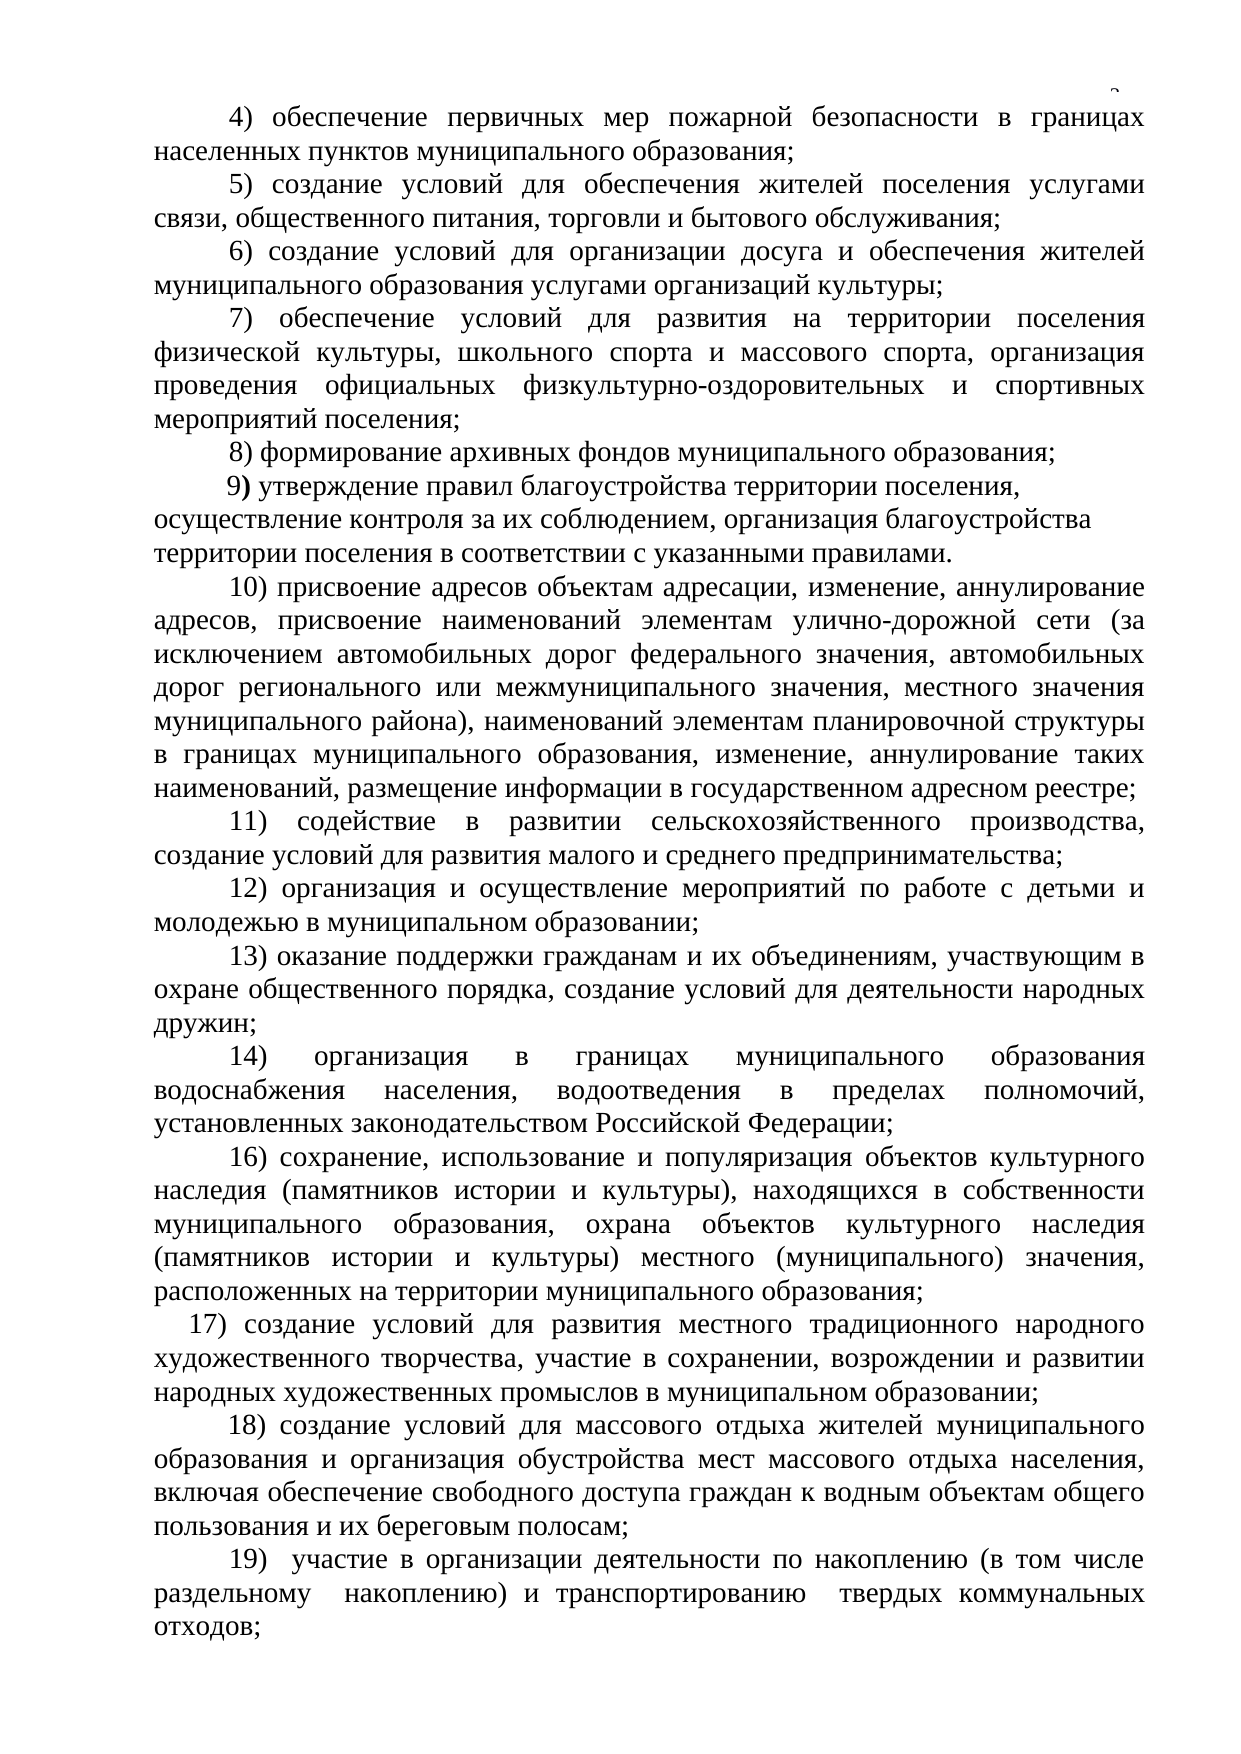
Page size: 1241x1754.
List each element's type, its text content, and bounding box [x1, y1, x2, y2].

text 18) создание условий для массового отдыха жителей муниципального образования и организация обустройства мест массового отдыха населения, включая обеспечение свободного доступа граждан к водным объектам общего пользования и их береговым полосам; [153, 1407, 1146, 1541]
text 4) обеспечение первичных мер пожарной безопасности в границах населенных пунктов муниципального образования; [153, 99, 1146, 166]
subtitle 9) утверждение правил благоустройства территории поселения, осуществление контроля за их соблюдением, организация благоустройства территории поселения в соответствии с указанными правилами. [153, 468, 1146, 569]
text 17) создание условий для развития местного традиционного народного художественного творчества, участие в сохранении, возрождении и развитии народных художественных промыслов в муниципальном образовании; [153, 1307, 1146, 1407]
text 19) участие в организации деятельности по накоплению (в том числе раздельному накоплению) и транспортированию твердых коммунальных отходов; [153, 1541, 1146, 1642]
text 14) организация в границах муниципального образования водоснабжения населения, водоотведения в пределах полномочий, установленных законодательством Российской Федерации; [153, 1038, 1146, 1139]
text 7) обеспечение условий для развития на территории поселения физической культуры, школьного спорта и массового спорта, организация проведения официальных физкультурно-оздоровительных и спортивных мероприятий поселения; [153, 300, 1146, 434]
text 5) создание условий для обеспечения жителей поселения услугами связи, общественного питания, торговли и бытового обслуживания; [153, 166, 1146, 233]
text 13) оказание поддержки гражданам и их объединениям, участвующим в охране общественного порядка, создание условий для деятельности народных дружин; [153, 938, 1146, 1038]
text 6) создание условий для организации досуга и обеспечения жителей муниципального образования услугами организаций культуры; [153, 233, 1146, 300]
text 8) формирование архивных фондов муниципального образования; [153, 434, 1146, 468]
text 11) содействие в развитии сельскохозяйственного производства, создание условий для развития малого и среднего предпринимательства; [153, 803, 1146, 871]
text 16) сохранение, использование и популяризация объектов культурного наследия (памятников истории и культуры), находящихся в собственности муниципального образования, охрана объектов культурного наследия (памятников истории и культуры) местного (муниципального) значения, расположенных на территории муниципального образования; [153, 1139, 1146, 1307]
text 12) организация и осуществление мероприятий по работе с детьми и молодежью в муниципальном образовании; [153, 871, 1146, 938]
text 10) присвоение адресов объектам адресации, изменение, аннулирование адресов, присвоение наименований элементам улично-дорожной сети (за исключением автомобильных дорог федерального значения, автомобильных дорог регионального или межмуниципального значения, местного значения муниципального района), наименований элементам планировочной структуры в границах муниципального образования, изменение, аннулирование таких наименований, размещение информации в государственном адресном реестре; [153, 569, 1146, 803]
